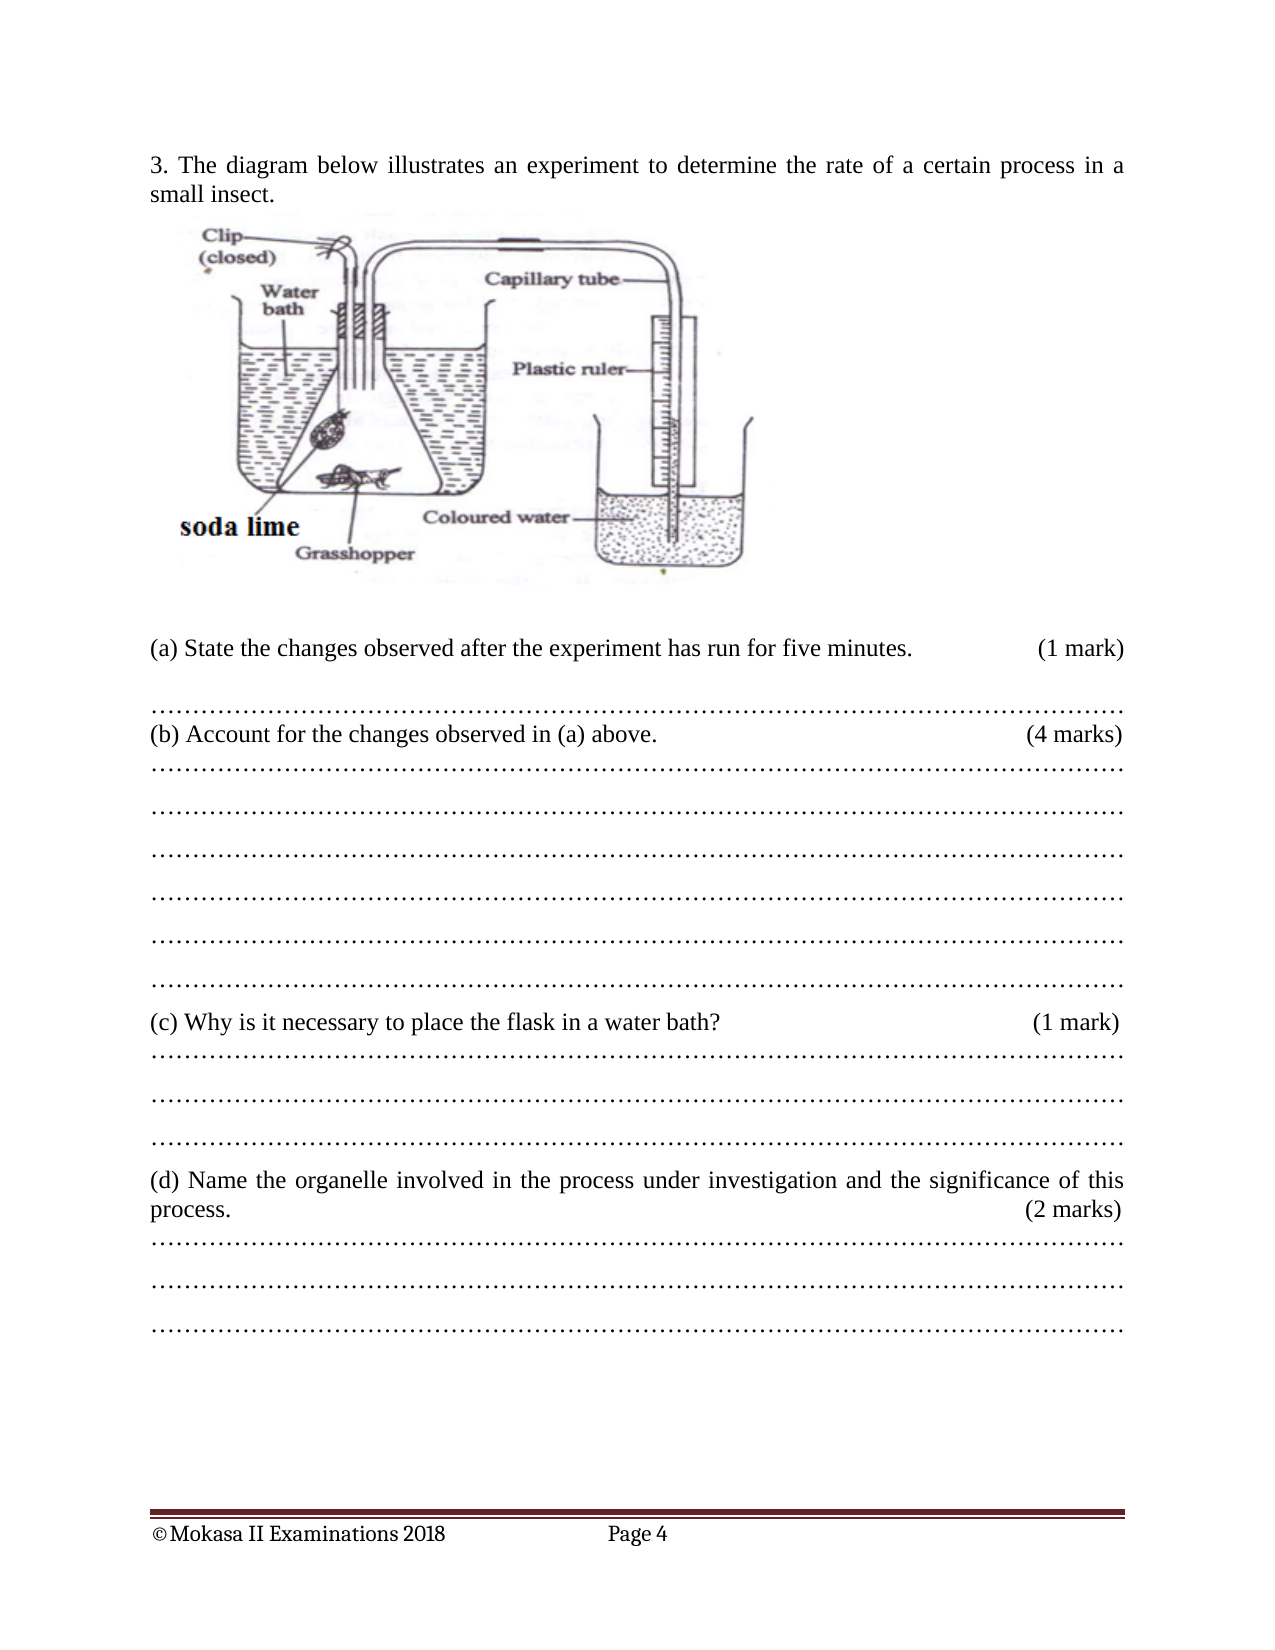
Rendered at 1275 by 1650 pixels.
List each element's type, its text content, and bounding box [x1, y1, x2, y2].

text ……………………………………………………………………………………………………………………………………………………………………………………………………………………………………………………………………………………………………………………… [150, 1222, 1125, 1337]
text ……………………………………………………………………………………………………………………………………………………………………………………………………………………………………………………………………………………………………………………………………………………………………………………………………………………………………………………………………………………………………………………………………………………………………………………………………………………………………………… [150, 748, 1125, 992]
picture [150, 207, 788, 605]
text ……………………………………………………………………………………………………………………………………………………………………………………………………………………………………………………………………………………………………………………… [150, 1036, 1125, 1151]
text (d) Name the organelle involved in the process under investigation and the significance of this process. (2 marks) [150, 1165, 1125, 1222]
text (b) Account for the changes observed in (a) above. (4 marks) [150, 719, 1125, 748]
text (c) Why is it necessary to place the flask in a water bath? (1 mark) [150, 1007, 1125, 1036]
text 3. The diagram below illustrates an experiment to determine the rate of a certain process in a small insect. [150, 150, 1125, 207]
text ……………………………………………………………………………………………………… [150, 691, 1125, 719]
text (a) State the changes observed after the experiment has run for five minutes. (1 mark) [150, 633, 1125, 662]
